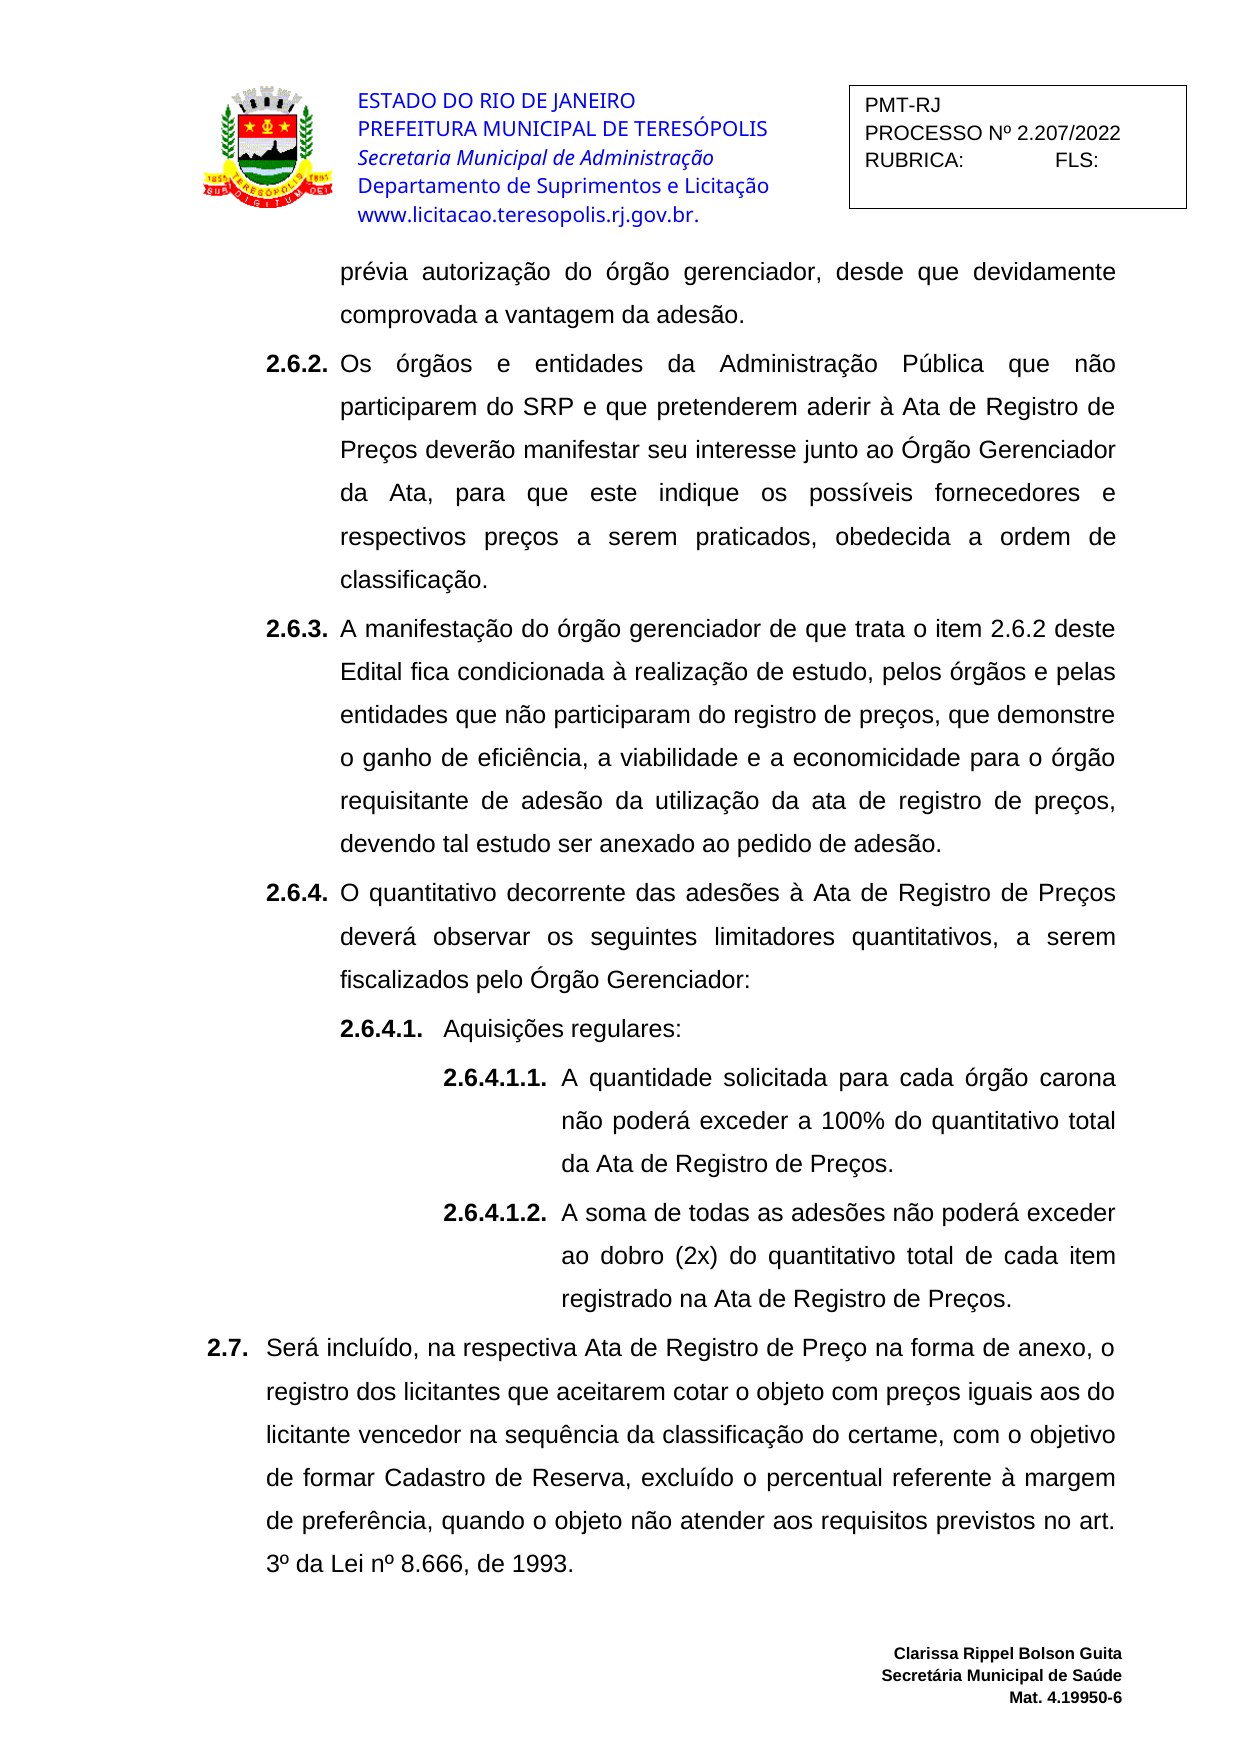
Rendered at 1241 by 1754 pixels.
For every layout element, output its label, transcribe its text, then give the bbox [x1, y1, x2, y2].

list A soma de todas as adesões não poderá exceder ao dobro (2x) do quantitativo total de cada item registrado na Ata de Registro de Preços. [443, 1198, 1117, 1313]
list Os órgãos e entidades da Administração Pública que não participarem do SRP e que pretenderem aderir à Ata de Registro de Preços deverão manifestar seu interesse junto ao Órgão Gerenciador da Ata, para que este indique os possíveis fornecedores e respectivos preços a serem praticados, obedecida a ordem de classificação. [266, 349, 1117, 593]
list A quantidade solicitada para cada órgão carona não poderá exceder a 100% do quantitativo total da Ata de Registro de Preços. [443, 1063, 1117, 1178]
list O quantitativo decorrente das adesões à Ata de Registro de Preços deverá observar os seguintes limitadores quantitativos, a serem fiscalizados pelo Órgão Gerenciador: [266, 878, 1117, 993]
list A manifestação do órgão gerenciador de que trata o item 2.6.2 deste Edital fica condicionada à realização de estudo, pelos órgãos e pelas entidades que não participaram do registro de preços, que demonstre o ganho de eficiência, a viabilidade e a economicidade para o órgão requisitante de adesão da utilização da ata de registro de preços, devendo tal estudo ser anexado ao pedido de adesão. [266, 614, 1117, 858]
list Aquisições regulares: [340, 1014, 1117, 1042]
picture [203, 86, 333, 208]
list Será incluído, na respectiva Ata de Registro de Preço na forma de anexo, o registro dos licitantes que aceitarem cotar o objeto com preços iguais aos do licitante vencedor na sequência da classificação do certame, com o objetivo de formar Cadastro de Reserva, excluído o percentual referente à margem de preferência, quando o objeto não atender aos requisitos previstos no art. 3º da Lei nº 8.666, de 1993. [207, 1333, 1117, 1578]
